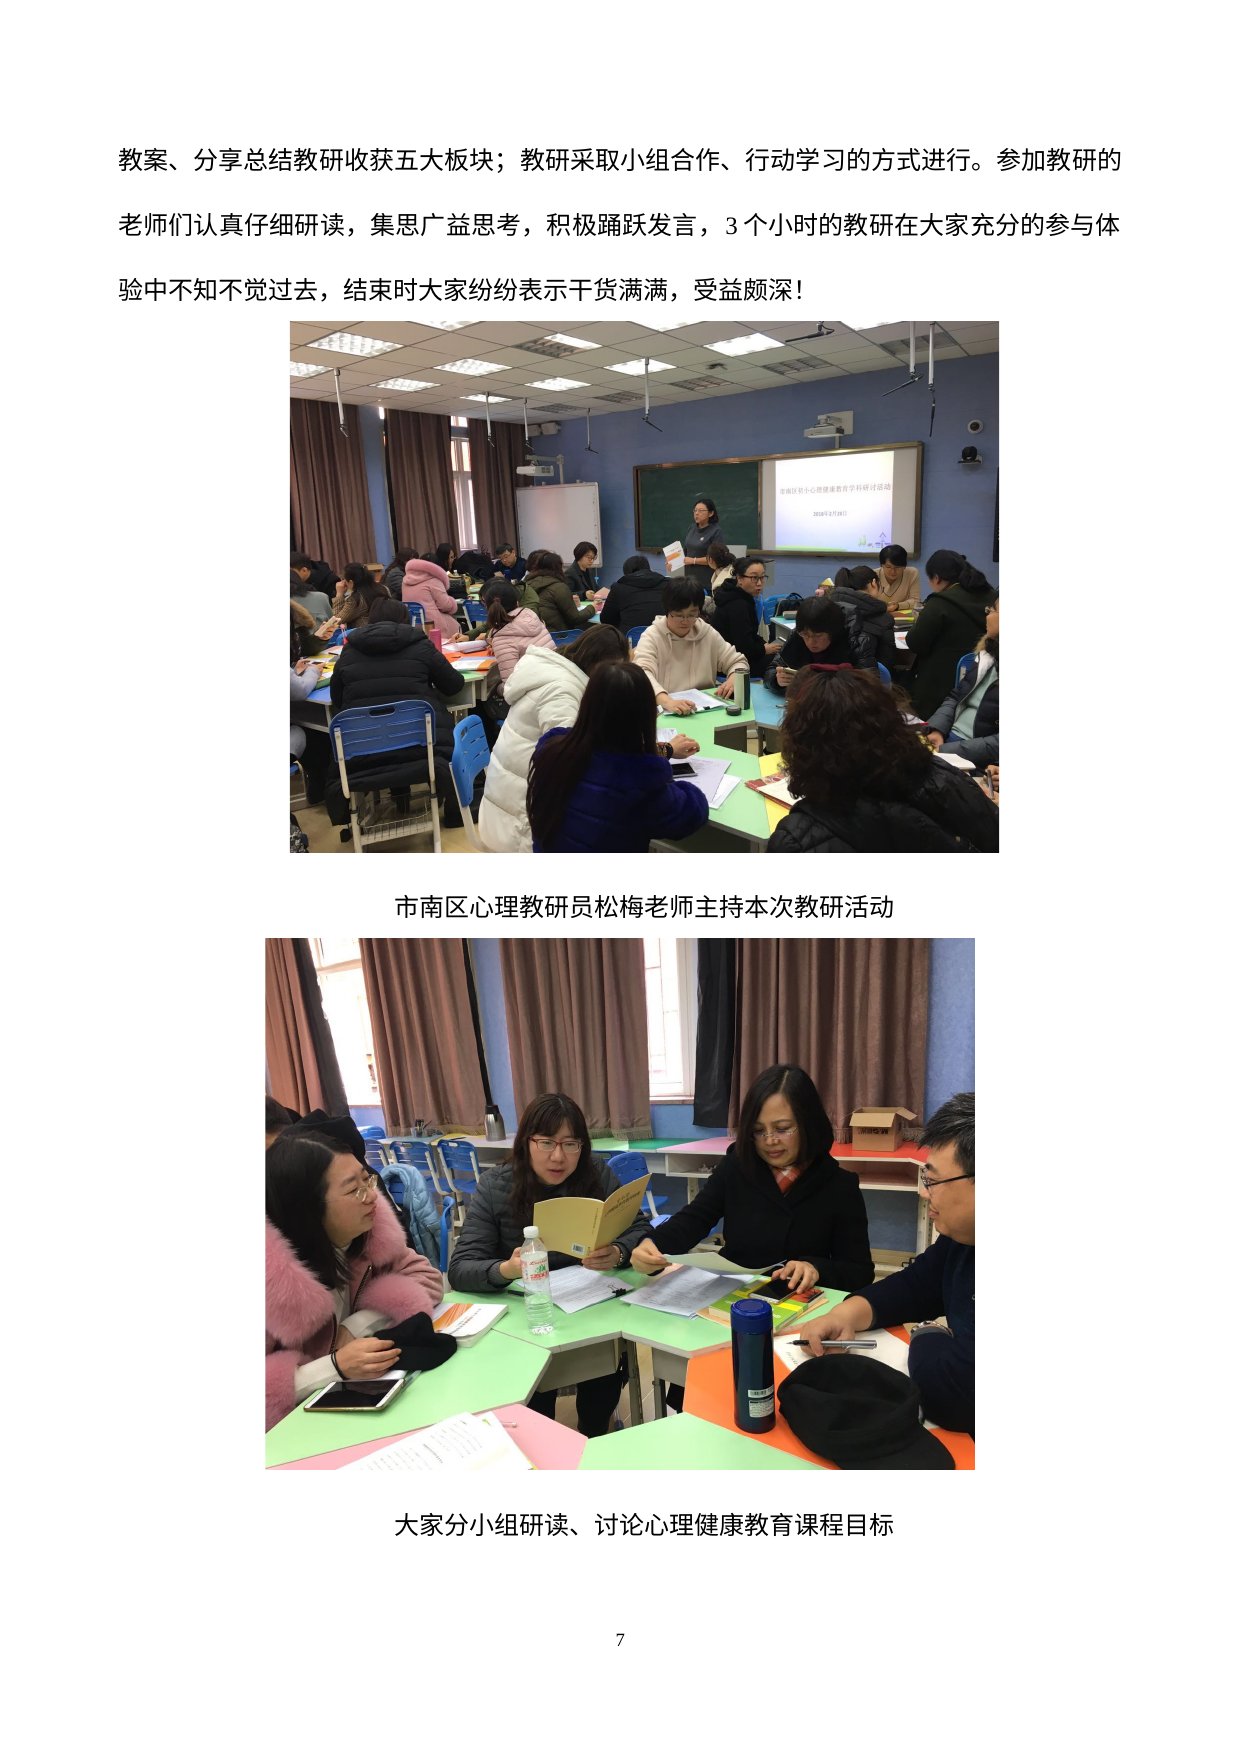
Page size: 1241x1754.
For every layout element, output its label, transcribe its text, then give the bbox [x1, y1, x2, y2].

text 大家分小组研读、讨论心理健康教育课程目标 [118, 1491, 1122, 1556]
picture [265, 938, 975, 1470]
picture [289, 321, 1000, 853]
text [118, 126, 1122, 321]
